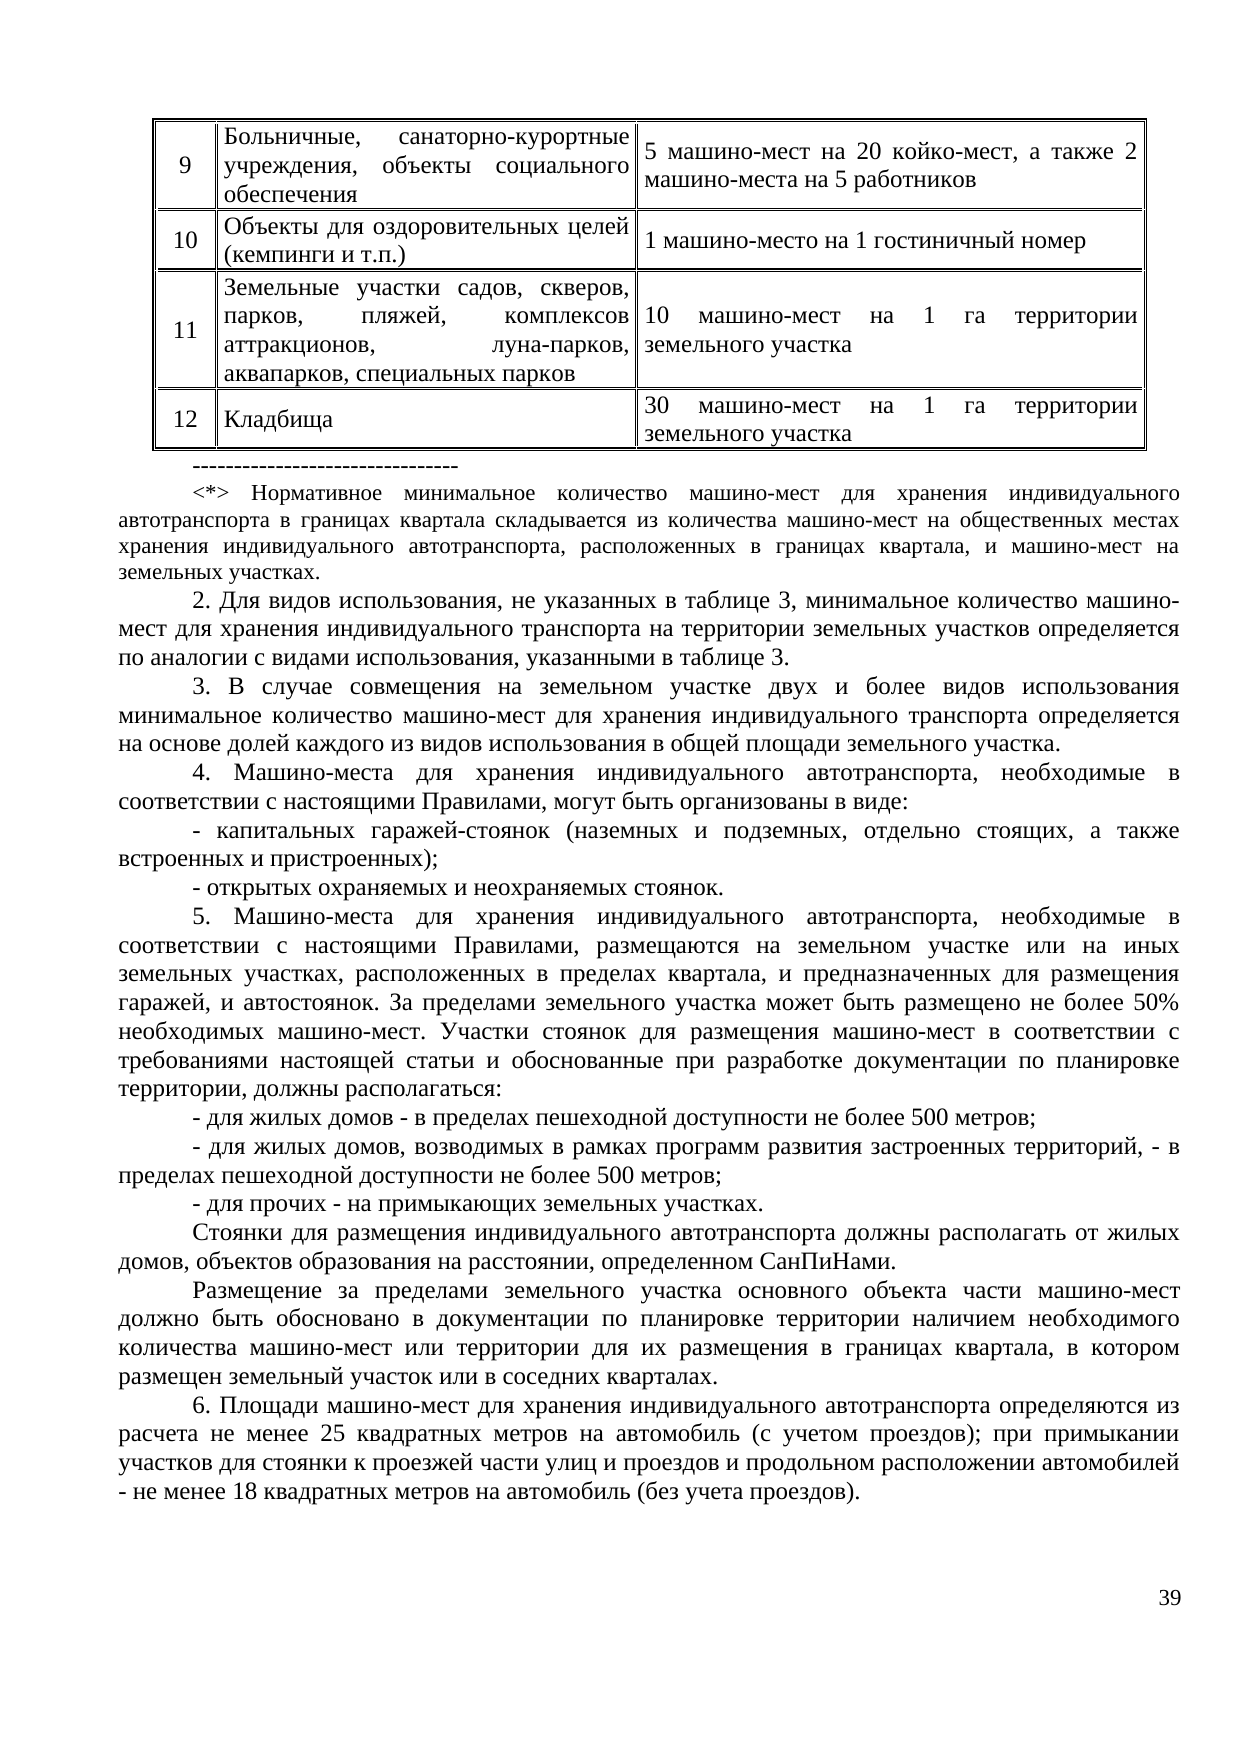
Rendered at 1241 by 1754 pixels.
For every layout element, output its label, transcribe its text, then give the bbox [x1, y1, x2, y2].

text - для жилых домов, возводимых в рамках программ развития застроенных территорий, - в пределах пешеходной доступности не более ; [118, 1131, 1181, 1188]
table_cell 30 машино-мест на территории земельного участка [637, 387, 1145, 447]
text - открытых охраняемых и неохраняемых стоянок. [118, 872, 1181, 901]
table_cell 11 [156, 268, 215, 387]
table_cell 9 [156, 122, 216, 208]
table_cell 1 машино-место на 1 гостиничный номер [637, 208, 1145, 268]
text 4. Машино-места для хранения индивидуального автотранспорта, необходимые в соответствии с настоящими Правилами, могут быть организованы в виде: [118, 757, 1181, 815]
table_cell Земельные участки садов, скверов, парков, пляжей, комплексов аттракционов, луна-парков, аквапарков, специальных парков [218, 272, 635, 387]
table_cell 10 [154, 208, 216, 268]
table_cell 12 [154, 387, 216, 447]
table_cell Объекты для оздоровительных целей (кемпинги и т.п.) [218, 211, 635, 268]
text 2. Для видов использования, не указанных в таблице 3, минимальное количество машино-мест для хранения индивидуального транспорта на территории земельных участков определяется по аналогии с видами использования, указанными в таблице 3. [118, 585, 1181, 671]
text <*> Нормативное минимальное количество машино-мест для хранения индивидуального автотранспорта в границах квартала складывается из количества машино-мест на общественных местах хранения индивидуального автотранспорта, расположенных в границах квартала, и машино-мест на земельных участках. [118, 479, 1181, 585]
text 6. Площади машино-мест для хранения индивидуального автотранспорта определяются из расчета не менее 25 квадратных метров на автомобиль (с учетом проездов); при примыкании участков для стоянки к проезжей части улиц и проездов и продольном расположении автомобилей - не менее 18 квадратных метров на автомобиль (без учета проездов). [118, 1390, 1181, 1505]
text - для жилых домов - в пределах пешеходной доступности не более ; [118, 1102, 1181, 1131]
table_cell Больничные, санаторно-курортные учреждения, объекты социального обеспечения [216, 122, 637, 208]
table_cell Кладбища [216, 390, 637, 447]
text -------------------------------- [118, 451, 1181, 479]
text - капитальных гаражей-стоянок (наземных и подземных, отдельно стоящих, а также встроенных и пристроенных); [118, 815, 1181, 872]
text 3. В случае совмещения на земельном участке двух и более видов использования минимальное количество машино-мест для хранения индивидуального транспорта определяется на основе долей каждого из видов использования в общей площади земельного участка. [118, 671, 1181, 757]
table_cell 10 машино-мест на территории земельного участка [638, 268, 1144, 387]
text 5. Машино-места для хранения индивидуального автотранспорта, необходимые в соответствии с настоящими Правилами, размещаются на земельном участке или на иных земельных участках, расположенных в пределах квартала, и предназначенных для размещения гаражей, и автостоянок. За пределами земельного участка может быть размещено не более 50% необходимых машино-мест. Участки стоянок для размещения машино-мест в соответствии с требованиями настоящей статьи и обоснованные при разработке документации по планировке территории, должны располагаться: [118, 901, 1181, 1102]
text Стоянки для размещения индивидуального автотранспорта должны располагать от жилых домов, объектов образования на расстоянии, определенном СанПиНами. [118, 1217, 1181, 1275]
text Размещение за пределами земельного участка основного объекта части машино-мест должно быть обосновано в документации по планировке территории наличием необходимого количества машино-мест или территории для их размещения в границах квартала, в котором размещен земельный участок или в соседних кварталах. [118, 1275, 1181, 1390]
table_cell 5 машино-мест на 20 койко-мест, а также 2 машино-места на 5 работников [637, 122, 1144, 208]
text - для прочих - на примыкающих земельных участках. [118, 1188, 1181, 1217]
